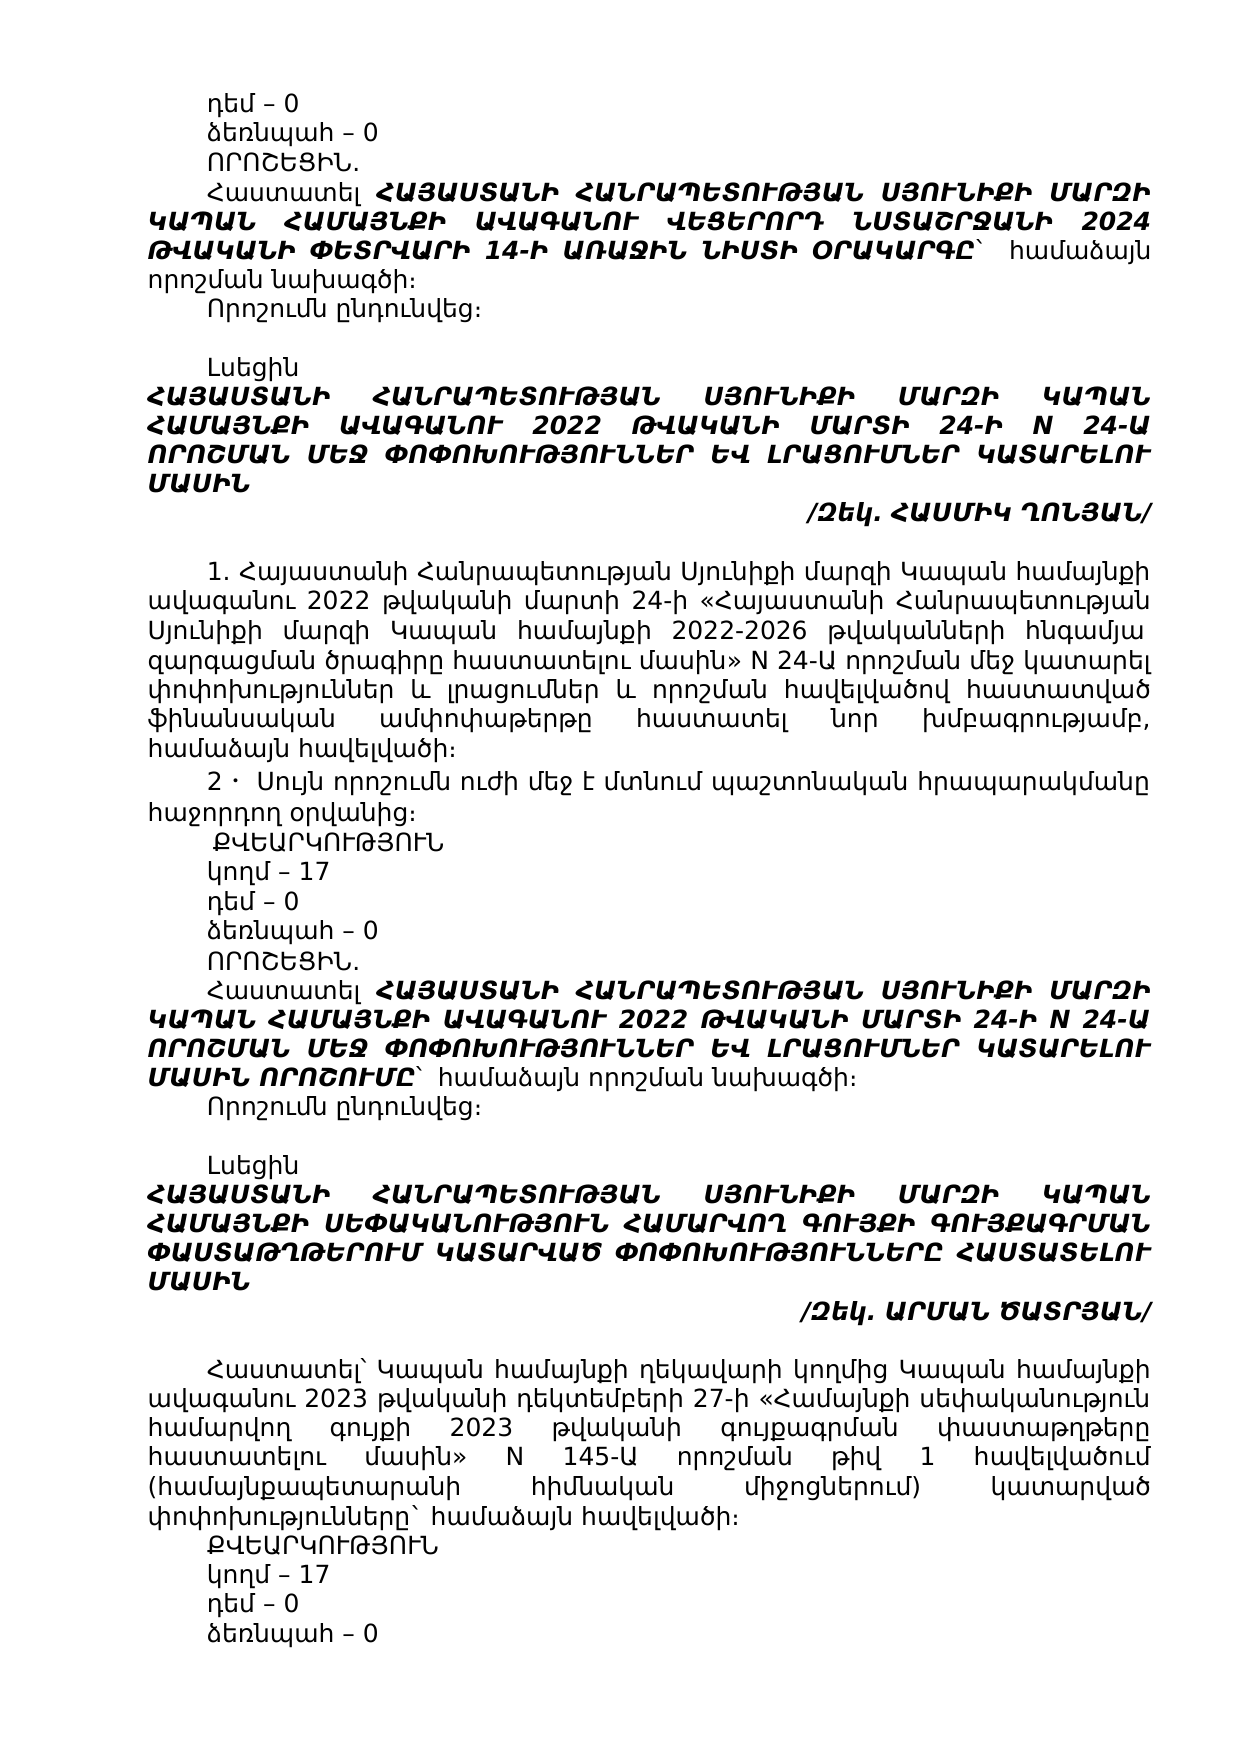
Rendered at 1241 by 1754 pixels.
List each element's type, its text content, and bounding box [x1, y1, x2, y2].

text դեմ – 0 [147, 89, 1151, 118]
text ՈՐՈՇԵՑԻՆ․ [147, 945, 1151, 976]
text ձեռնպահ – 0 [147, 1619, 1151, 1648]
text դեմ – 0 [147, 1590, 1151, 1619]
text կողմ – 17 [147, 858, 1151, 887]
text Հաստատել՝ Կապան համայնքի ղեկավարի կողմից Կապան համայնքի ավագանու 2023 թվականի դեկտեմբերի 27-ի «Համայնքի սեփականություն համարվող գույքի 2023 թվականի գույքագրման փաստաթղթերը հաստատելու մասին» N 145-Ա որոշման թիվ 1 հավելվածում (համայնքապետարանի հիմնական միջոցներում) կատարված փոփոխությունները` համաձայն հավելվածի։ [147, 1355, 1151, 1531]
text Լսեցին ՀԱՅԱՍՏԱՆԻ ՀԱՆՐԱՊԵՏՈՒԹՅԱՆ ՍՅՈՒՆԻՔԻ ՄԱՐԶԻ ԿԱՊԱՆ ՀԱՄԱՅՆՔԻ ՍԵՓԱԿԱՆՈՒԹՅՈՒՆ ՀԱՄԱՐՎՈՂ ԳՈՒՅՔԻ ԳՈՒՅՔԱԳՐՄԱՆ ՓԱՍՏԱԹՂԹԵՐՈՒՄ ԿԱՏԱՐՎԱԾ ՓՈՓՈԽՈՒԹՅՈՒՆՆԵՐԸ ՀԱՍՏԱՏԵԼՈՒ ՄԱՍԻՆ [147, 1151, 1151, 1297]
text /Զեկ. ՀԱՍՄԻԿ ՂՈՆՅԱՆ/ [147, 499, 1151, 528]
text Հաստատել ՀԱՅԱՍՏԱՆԻ ՀԱՆՐԱՊԵՏՈՒԹՅԱՆ ՍՅՈՒՆԻՔԻ ՄԱՐԶԻ ԿԱՊԱՆ ՀԱՄԱՅՆՔԻ ԱՎԱԳԱՆՈՒ 2022 ԹՎԱԿԱՆԻ ՄԱՐՏԻ 24-Ի N 24-Ա ՈՐՈՇՄԱՆ ՄԵՋ ՓՈՓՈԽՈՒԹՅՈՒՆՆԵՐ ԵՎ ԼՐԱՑՈՒՄՆԵՐ ԿԱՏԱՐԵԼՈՒ ՄԱՍԻՆ ՈՐՈՇՈՒՄԸ՝ համաձայն որոշման նախագծի։ [147, 976, 1151, 1092]
text Լսեցին ՀԱՅԱՍՏԱՆԻ ՀԱՆՐԱՊԵՏՈՒԹՅԱՆ ՍՅՈՒՆԻՔԻ ՄԱՐԶԻ ԿԱՊԱՆ ՀԱՄԱՅՆՔԻ ԱՎԱԳԱՆՈՒ 2022 ԹՎԱԿԱՆԻ ՄԱՐՏԻ 24-Ի N 24-Ա ՈՐՈՇՄԱՆ ՄԵՋ ՓՈՓՈԽՈՒԹՅՈՒՆՆԵՐ ԵՎ ԼՐԱՑՈՒՄՆԵՐ ԿԱՏԱՐԵԼՈՒ ՄԱՍԻՆ [147, 353, 1151, 499]
text Որոշումն ընդունվեց։ [147, 1092, 1151, 1122]
text դեմ – 0 [147, 887, 1151, 916]
text ՈՐՈՇԵՑԻՆ․ [147, 147, 1151, 178]
text ՔՎԵԱՐԿՈՒԹՅՈՒՆ [147, 1531, 1151, 1561]
text ձեռնպահ – 0 [147, 118, 1151, 147]
text կողմ – 17 [147, 1561, 1151, 1590]
text ՔՎԵԱՐԿՈՒԹՅՈՒՆ [147, 827, 1151, 858]
text 1. Հայաստանի Հանրապետության Սյունիքի մարզի Կապան համայնքի ավագանու 2022 թվականի մարտի 24-ի «Հայաստանի Հանրապետության Սյունիքի մարզի Կապան համայնքի 2022-2026 թվականների հնգամյա զարգացման ծրագիրը հաստատելու մասին» N 24-Ա որոշման մեջ կատարել փոփոխություններ և լրացումներ և որոշման հավելվածով հաստատված ֆինանսական ամփոփաթերթը հաստատել նոր խմբագրությամբ, համաձայն հավելվածի։ [147, 557, 1151, 764]
text 2． Սույն որոշումն ուժի մեջ է մտնում պաշտոնական հրապարակմանը հաջորդող օրվանից։ [147, 764, 1151, 827]
text Հաստատել ՀԱՅԱՍՏԱՆԻ ՀԱՆՐԱՊԵՏՈՒԹՅԱՆ ՍՅՈՒՆԻՔԻ ՄԱՐԶԻ ԿԱՊԱՆ ՀԱՄԱՅՆՔԻ ԱՎԱԳԱՆՈՒ ՎԵՑԵՐՈՐԴ ՆՍՏԱՇՐՋԱՆԻ 2024 ԹՎԱԿԱՆԻ ՓԵՏՐՎԱՐԻ 14-Ի ԱՌԱՋԻՆ ՆԻՍՏԻ ՕՐԱԿԱՐԳԸ՝ համաձայն որոշման նախագծի։ [147, 178, 1151, 294]
text /Զեկ. ԱՐՄԱՆ ԾԱՏՐՅԱՆ/ [147, 1297, 1151, 1326]
text ձեռնպահ – 0 [147, 916, 1151, 945]
text Որոշումն ընդունվեց։ [147, 294, 1151, 324]
